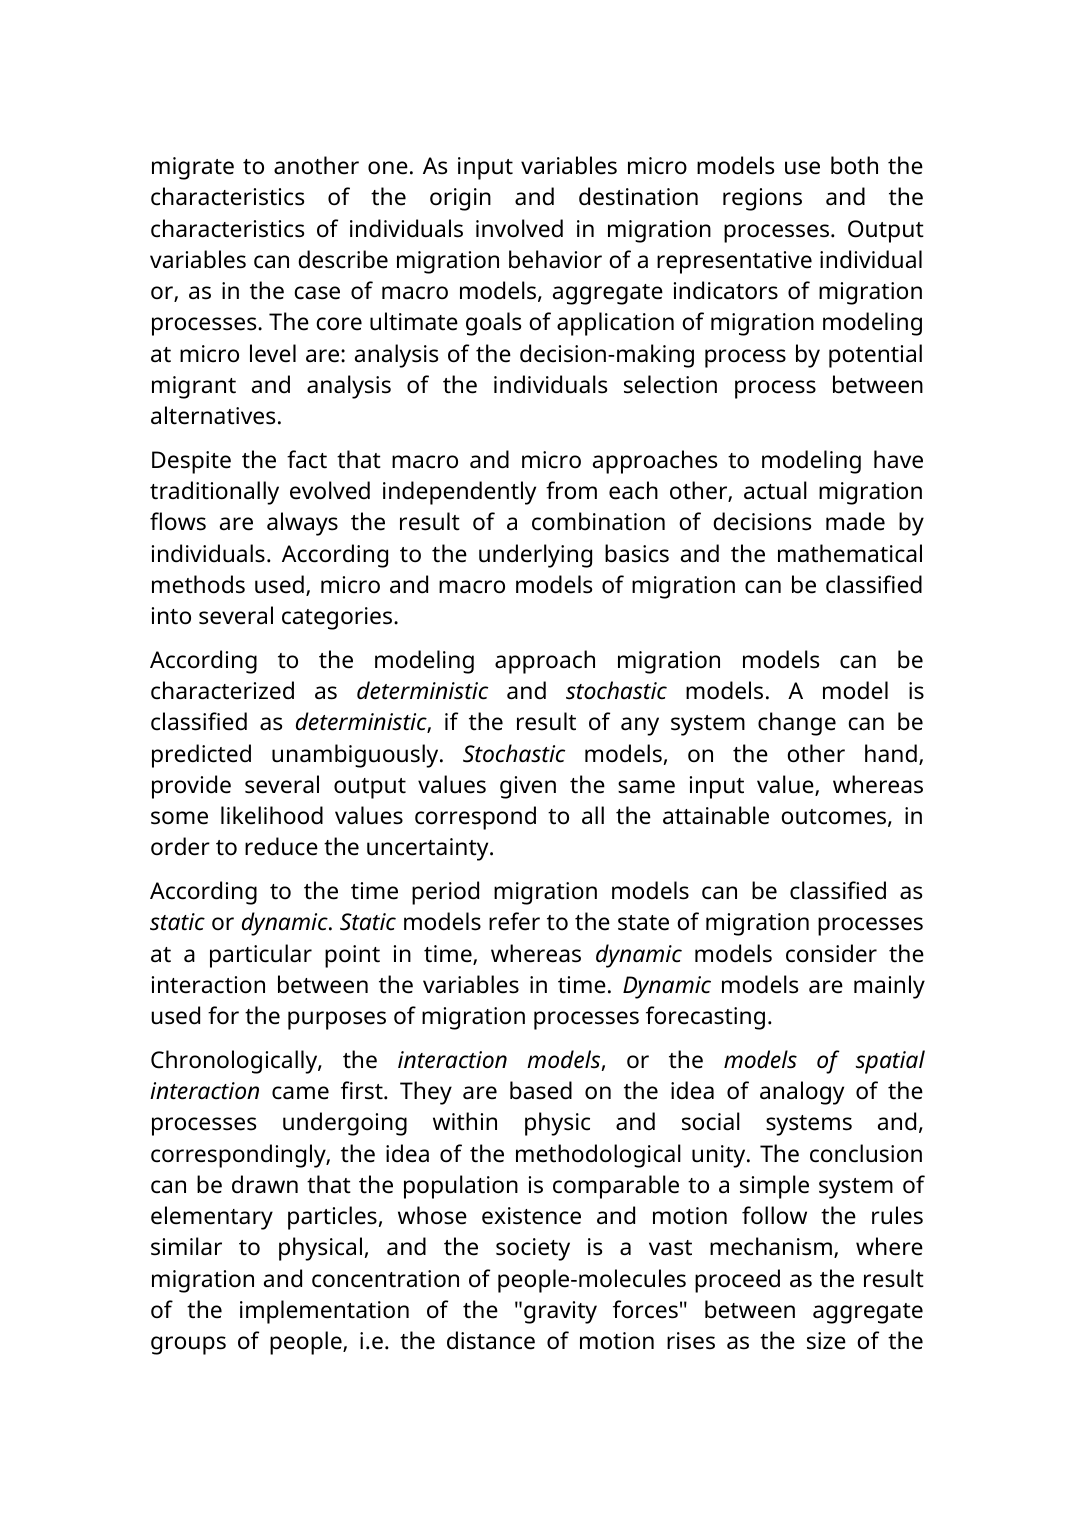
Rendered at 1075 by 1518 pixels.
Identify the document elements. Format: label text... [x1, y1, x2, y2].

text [150, 1044, 925, 1356]
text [150, 150, 925, 431]
text According to the time period migration models can be classified as static or dynamic. Static models refer to the state of migration processes at a particular point in time, whereas dynamic models consider the interaction between the variables in time. Dynamic models are mainly used for the purposes of migration processes forecasting. [150, 875, 925, 1031]
text According to the modeling approach migration models can be characterized as deterministic and stochastic models. A model is classified as deterministic, if the result of any system change can be predicted unambiguously. Stochastic models, on the other hand, provide several output values given the same input value, whereas some likelihood values correspond to all the attainable outcomes, in order to reduce the uncertainty. [150, 644, 925, 862]
text Despite the fact that macro and micro approaches to modeling have traditionally evolved independently from each other, actual migration flows are always the result of a combination of decisions made by individuals. According to the underlying basics and the mathematical methods used, micro and macro models of migration can be classified into several categories. [150, 444, 925, 631]
